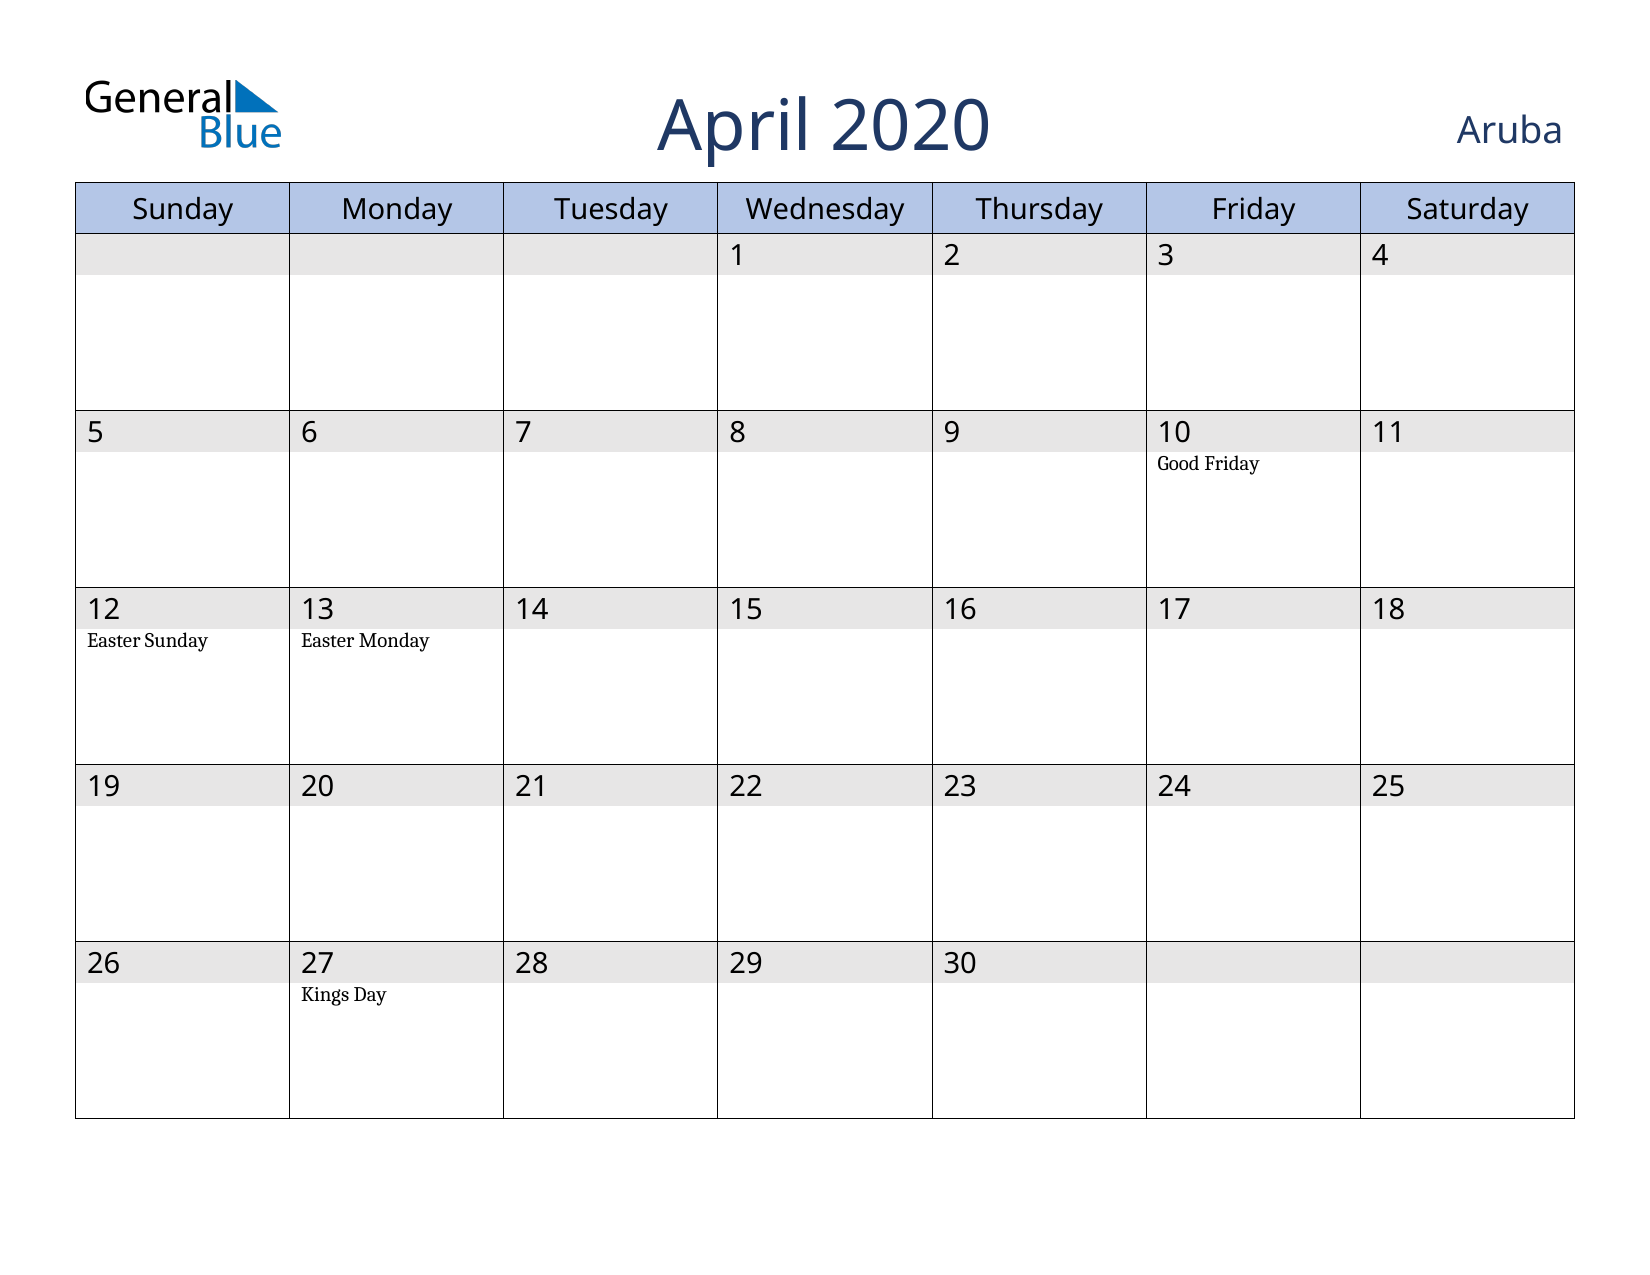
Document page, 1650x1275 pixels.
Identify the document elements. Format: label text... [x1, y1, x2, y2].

table_cell [933, 806, 1146, 941]
table_cell [1147, 942, 1360, 983]
table_cell [1147, 806, 1360, 941]
table_cell [718, 806, 932, 941]
table_cell 15 [718, 588, 932, 629]
table_cell 29 [718, 942, 932, 983]
table_cell 3 [1147, 234, 1360, 275]
table_cell 11 [1361, 411, 1574, 452]
table_cell [290, 275, 503, 410]
table_cell [504, 983, 717, 1118]
table_cell [1361, 942, 1574, 983]
table_cell Thursday [933, 183, 1146, 233]
table_cell 30 [933, 942, 1146, 983]
table_cell [76, 452, 289, 587]
table_cell 21 [504, 765, 717, 806]
table_cell [718, 629, 932, 764]
table_cell 23 [933, 765, 1146, 806]
table_cell Easter Sunday [76, 629, 289, 764]
table_cell 17 [1147, 588, 1360, 629]
table_cell [76, 234, 289, 275]
table_cell 9 [933, 411, 1146, 452]
table_cell 2 [933, 234, 1146, 275]
table_cell 10 [1147, 411, 1360, 452]
table_cell [933, 452, 1146, 587]
table_cell [1361, 806, 1574, 941]
table_cell 7 [504, 411, 717, 452]
table_cell Friday [1147, 183, 1360, 233]
table_cell Tuesday [504, 183, 717, 233]
table_cell 26 [76, 942, 289, 983]
table_cell 14 [504, 588, 717, 629]
table_cell [504, 275, 717, 410]
table_cell [504, 234, 717, 275]
table_cell 8 [718, 411, 932, 452]
table_cell Good Friday [1147, 452, 1360, 587]
table_cell [504, 629, 717, 764]
table_cell 24 [1147, 765, 1360, 806]
table_cell [290, 806, 503, 941]
table_cell Monday [290, 183, 503, 233]
table_cell [1147, 629, 1360, 764]
table_cell 5 [76, 411, 289, 452]
table_cell 16 [933, 588, 1146, 629]
table_header Aruba [1146, 75, 1574, 182]
table_cell 28 [504, 942, 717, 983]
table_cell [76, 983, 289, 1118]
table_cell [76, 806, 289, 941]
table_cell 27 [290, 942, 503, 983]
table_cell [1147, 983, 1360, 1118]
table_header [76, 75, 503, 182]
table_cell Saturday [1361, 183, 1574, 233]
table_cell Kings Day [290, 983, 503, 1118]
table_cell [933, 275, 1146, 410]
table_cell Easter Monday [290, 629, 503, 764]
table_cell [718, 275, 932, 410]
table_cell [504, 452, 717, 587]
table_cell [1361, 452, 1574, 587]
table_cell 12 [76, 588, 289, 629]
table_cell [718, 983, 932, 1118]
table_cell 1 [718, 234, 932, 275]
table_cell Wednesday [718, 183, 932, 233]
table_cell [1361, 983, 1574, 1118]
table_cell [504, 806, 717, 941]
table_cell [290, 452, 503, 587]
table_cell [1361, 275, 1574, 410]
table_cell Sunday [76, 183, 289, 233]
table_cell [1361, 629, 1574, 764]
table_cell 25 [1361, 765, 1574, 806]
table_cell 19 [76, 765, 289, 806]
table_header April 2020 [504, 75, 1146, 182]
table_cell 22 [718, 765, 932, 806]
table_cell 6 [290, 411, 503, 452]
table_cell 20 [290, 765, 503, 806]
picture [86, 80, 281, 148]
table_cell 18 [1361, 588, 1574, 629]
table_cell [290, 234, 503, 275]
table_cell 4 [1361, 234, 1574, 275]
table_cell [933, 983, 1146, 1118]
table_cell [933, 629, 1146, 764]
table_cell [718, 452, 932, 587]
table_cell [76, 275, 289, 410]
table_cell [1147, 275, 1360, 410]
table_cell 13 [290, 588, 503, 629]
